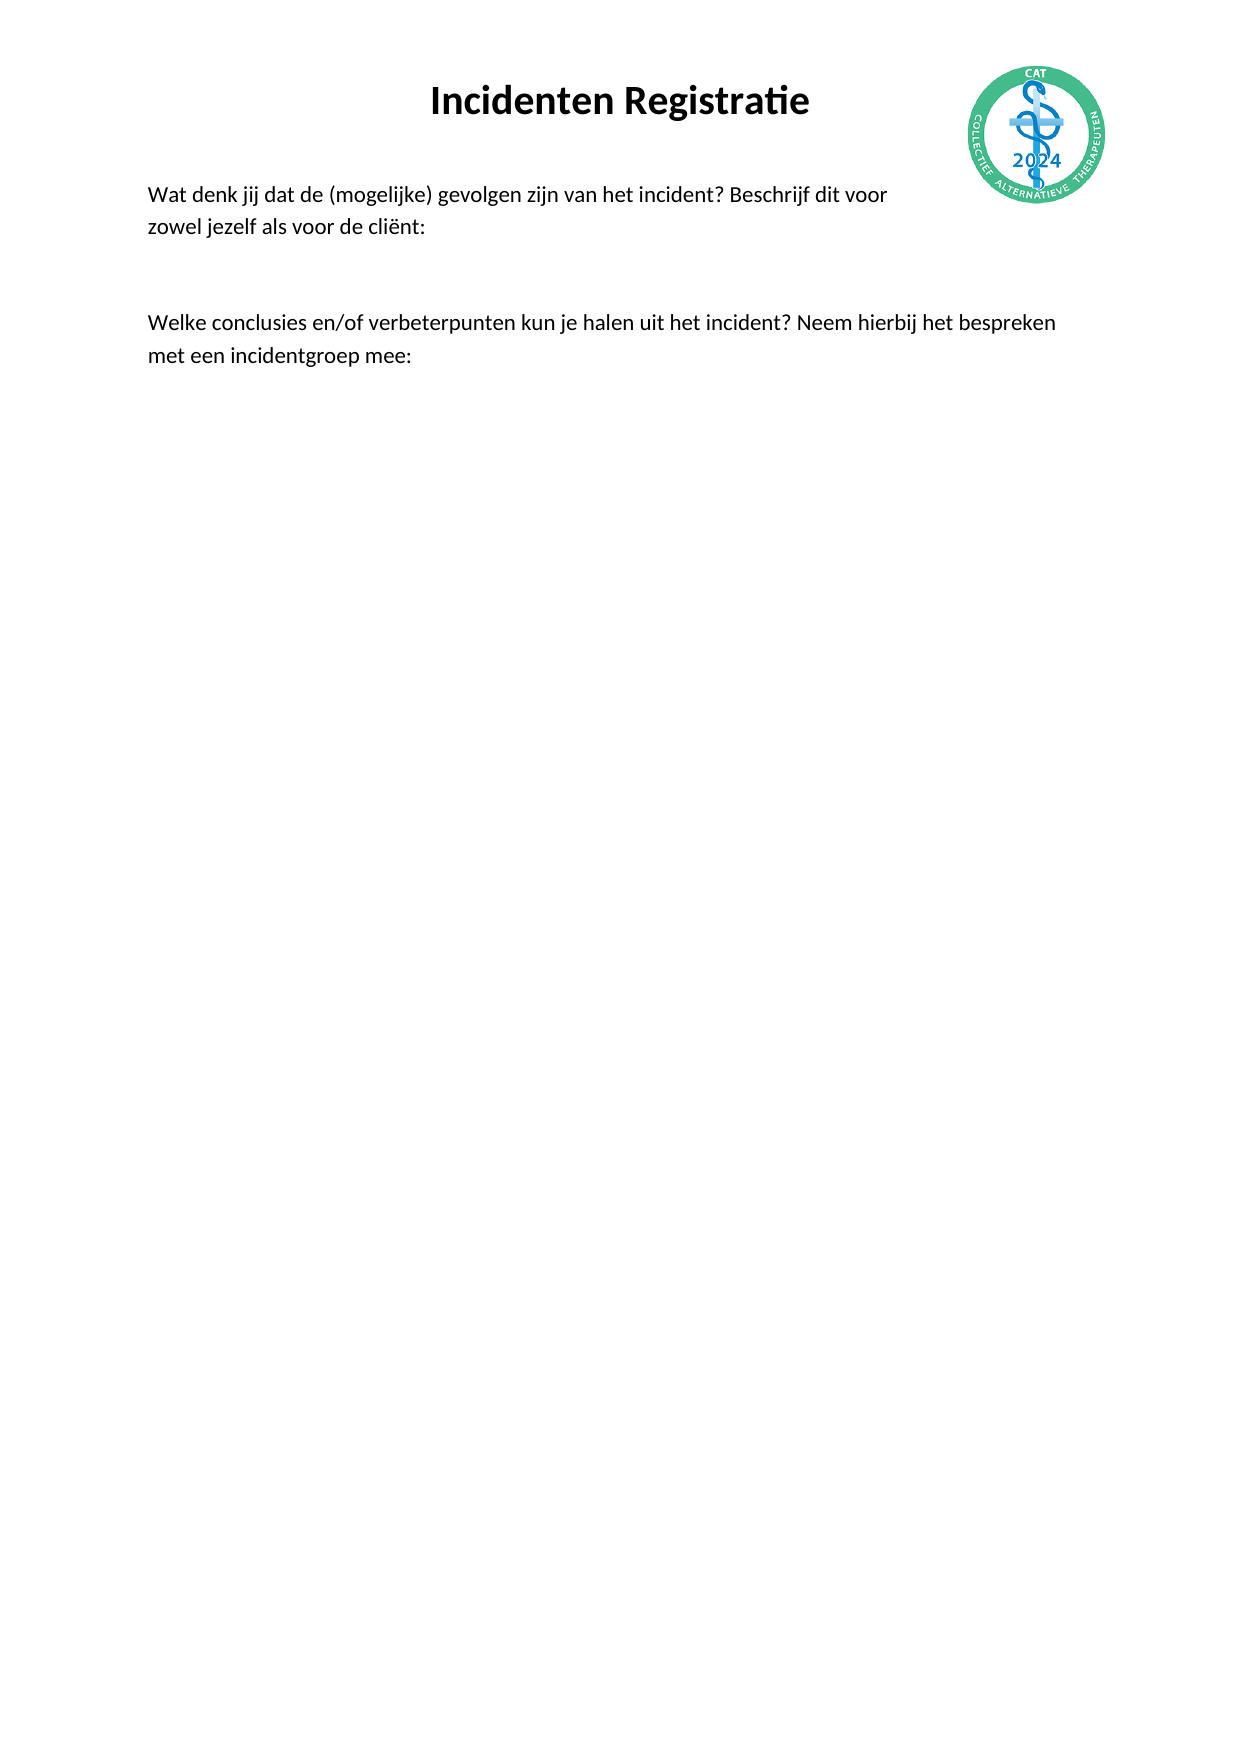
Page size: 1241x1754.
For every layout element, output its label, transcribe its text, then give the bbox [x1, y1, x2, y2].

text Wat denk jij dat de (mogelijke) gevolgen zijn van het incident? Beschrijf dit voor zowel jezelf als voor de cliënt: [148, 180, 1093, 272]
text Welke conclusies en/of verbeterpunten kun je halen uit het incident? Neem hierbij het bespreken met een incidentgroep mee: [148, 308, 1093, 401]
picture [964, 62, 1109, 206]
